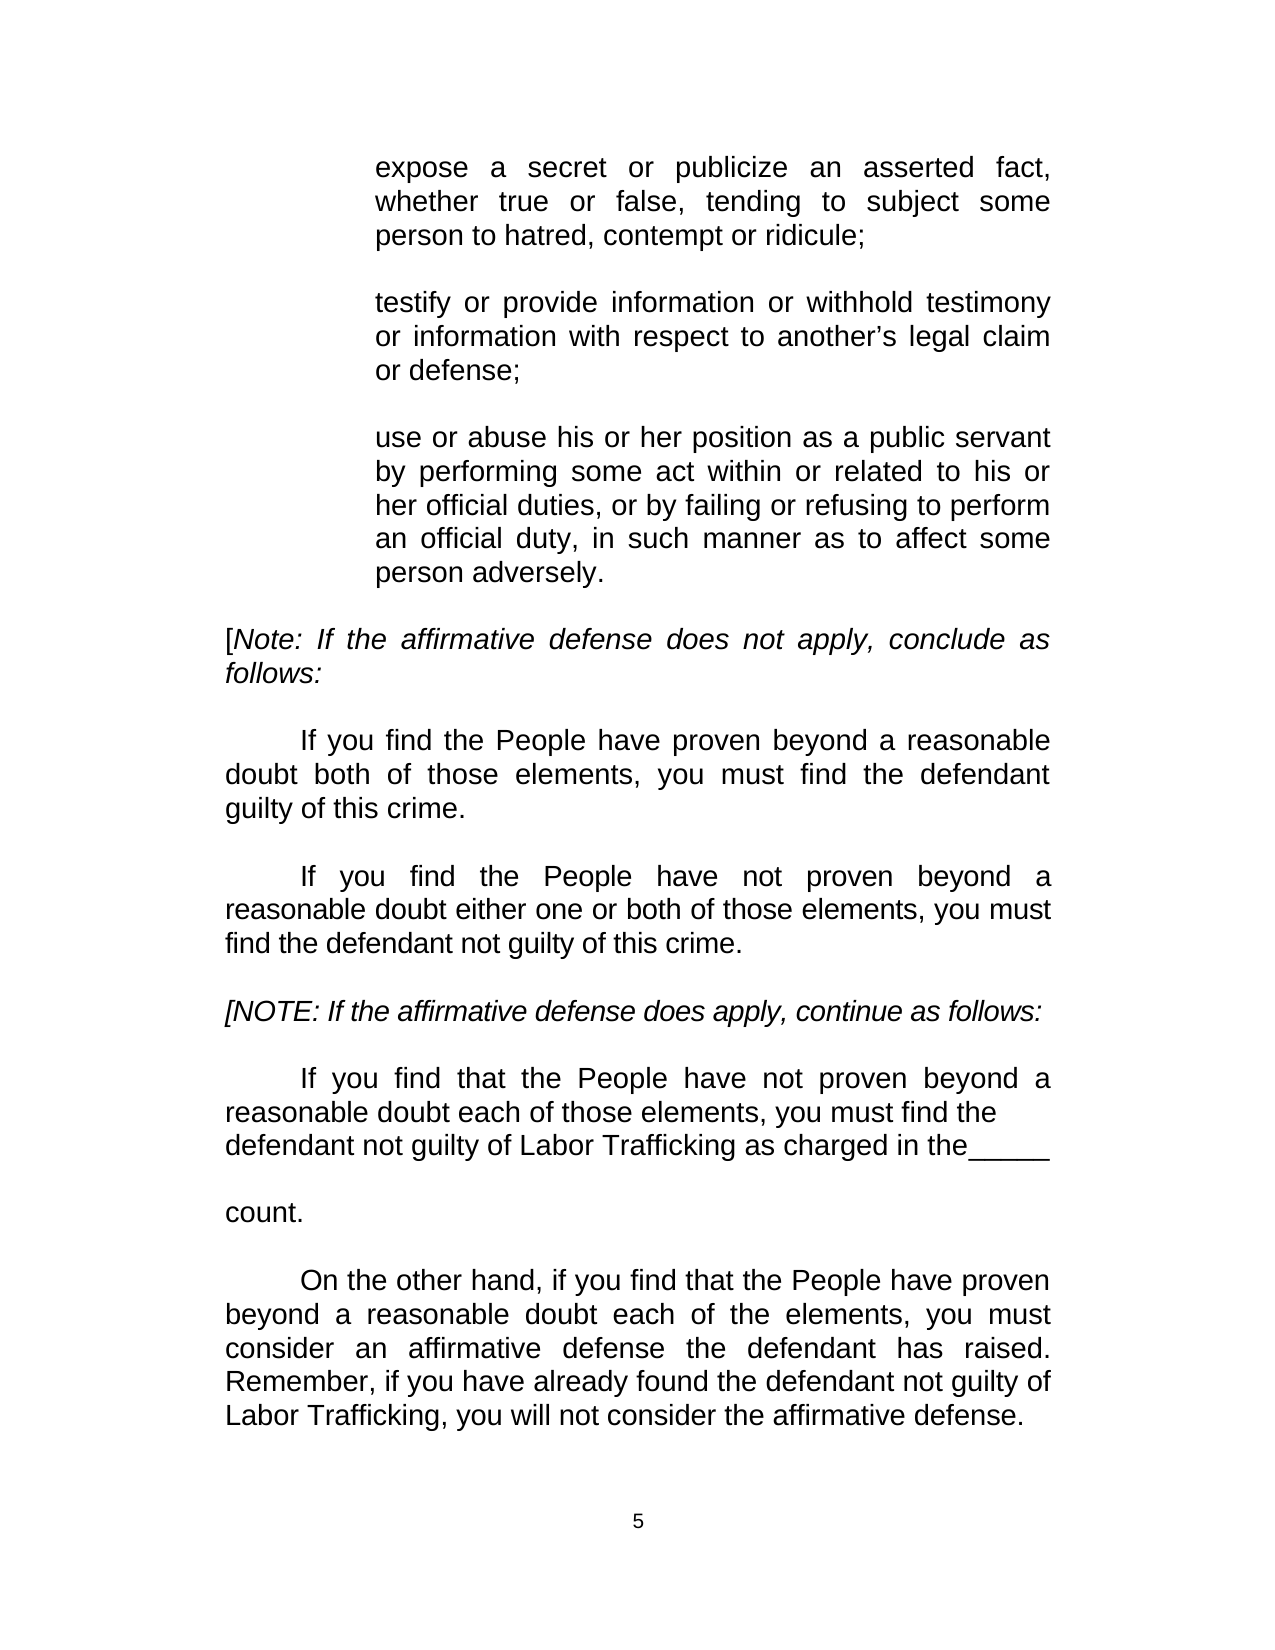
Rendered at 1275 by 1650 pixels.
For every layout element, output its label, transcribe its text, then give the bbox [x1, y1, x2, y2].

text [Note: If the affirmative defense does not apply, conclude as follows: [225, 622, 1052, 690]
text On the other hand, if you find that the People have proven beyond a reasonable doubt each of the elements, you must consider an affirmative defense the defendant has raised. Remember, if you have already found the defendant not guilty of Labor Trafficking, you will not consider the affirmative defense. [225, 1264, 1052, 1432]
text If you find that the People have not proven beyond a reasonable doubt each of those elements, you must find the [225, 1061, 1052, 1129]
text If you find the People have not proven beyond a reasonable doubt either one or both of those elements, you must find the defendant not guilty of this crime. [225, 859, 1052, 960]
text 5 [225, 1509, 1052, 1533]
text testify or provide information or withhold testimony or information with respect to another’s legal claim or defense; [375, 286, 1052, 387]
text If you find the People have proven beyond a reasonable doubt both of those elements, you must find the defendant guilty of this crime. [225, 723, 1052, 825]
text use or abuse his or her position as a public servant by performing some act within or related to his or her official duties, or by failing or refusing to perform an official duty, in such manner as to affect some person adversely. [375, 420, 1052, 589]
text [NOTE: If the affirmative defense does apply, continue as follows: [225, 995, 1052, 1028]
text defendant not guilty of Labor Trafficking as charged in the count. [225, 1129, 1052, 1229]
text expose a secret or publicize an asserted fact, whether true or false, tending to subject some person to hatred, contempt or ridicule; [375, 150, 1052, 252]
